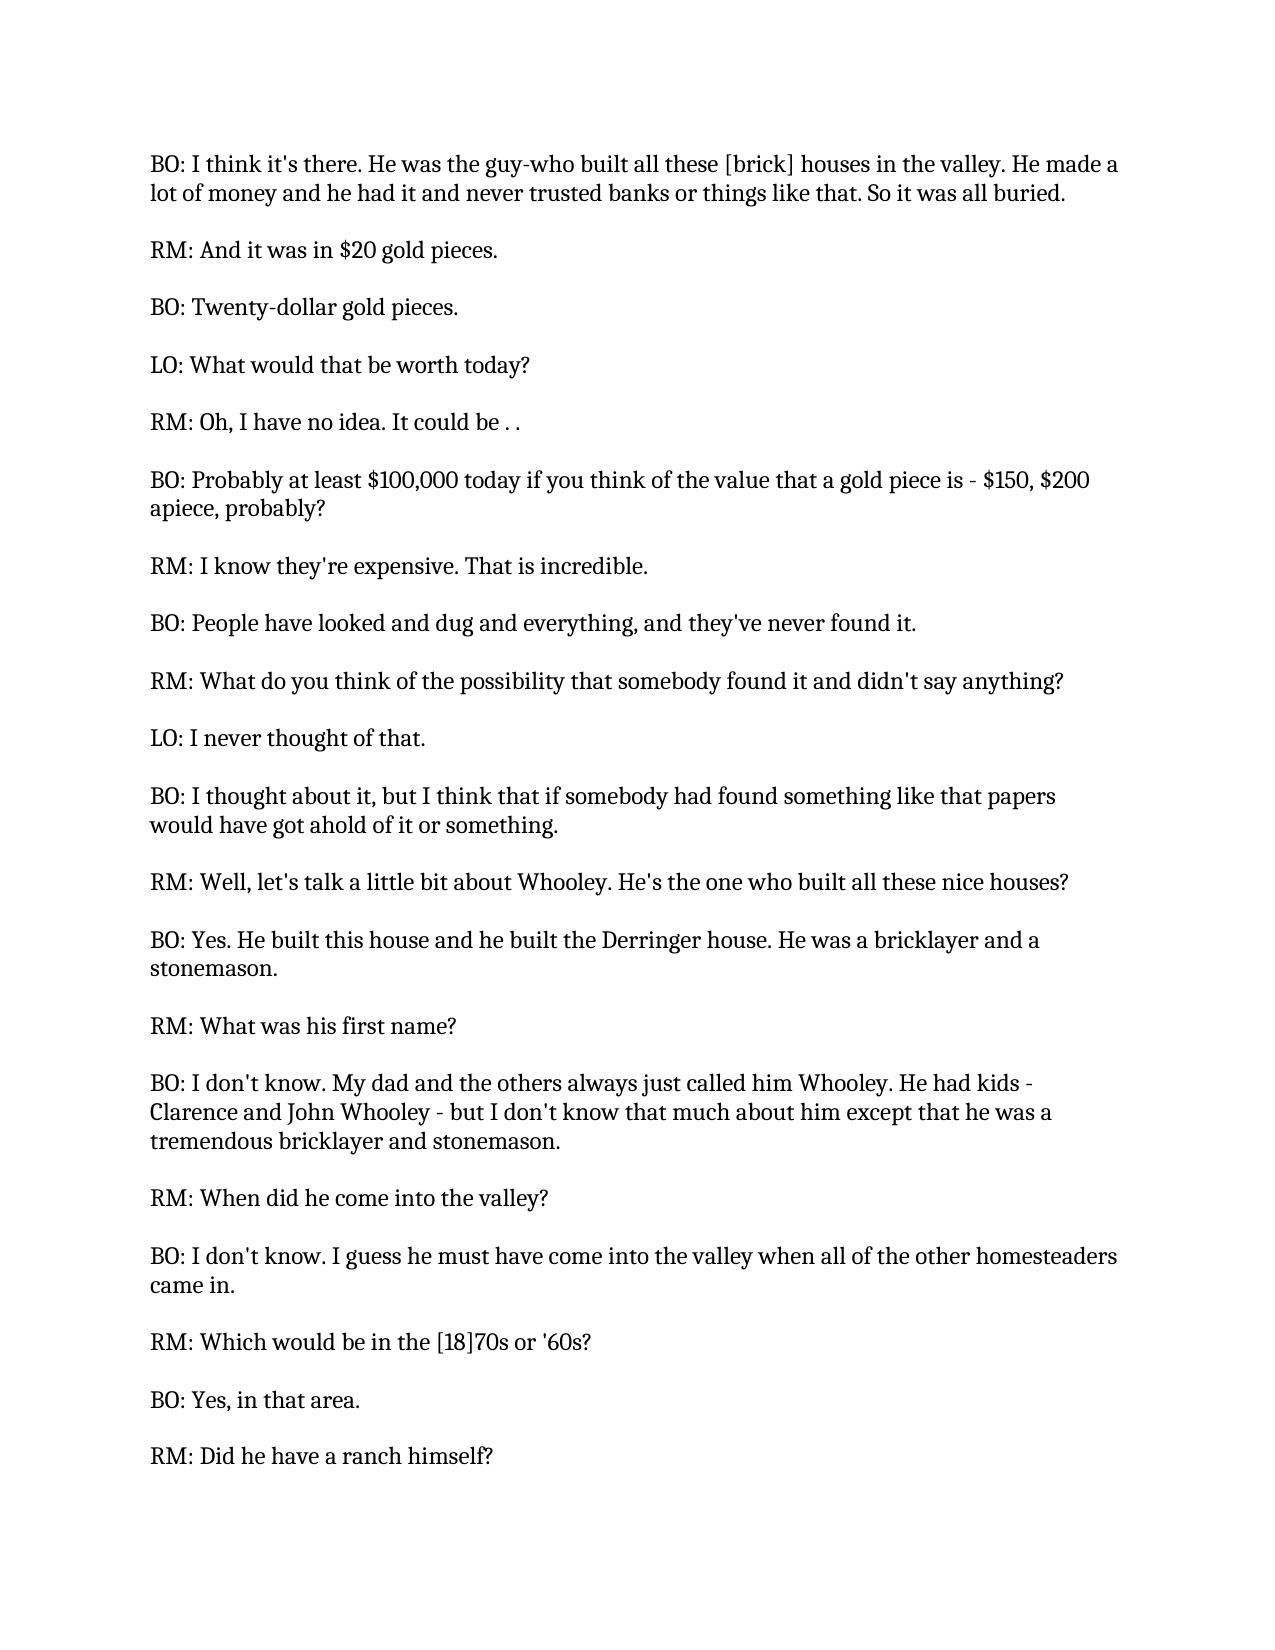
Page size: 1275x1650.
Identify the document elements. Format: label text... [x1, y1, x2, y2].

text RM: What was his first name? [150, 1012, 1125, 1041]
text RM: When did he come into the valley? [150, 1184, 1125, 1213]
text RM: What do you think of the possibility that somebody found it and didn't say anything? [150, 667, 1125, 696]
text BO: Yes. He built this house and he built the Derringer house. He was a bricklayer and a stonemason. [150, 926, 1125, 983]
text RM: I know they're expensive. That is incredible. [150, 552, 1125, 581]
text RM: Well, let's talk a little bit about Whooley. He's the one who built all these nice houses? [150, 868, 1125, 897]
text RM: Which would be in the [18]70s or '60s? [150, 1328, 1125, 1357]
text BO: I think it's there. He was the guy-who built all these [brick] houses in the valley. He made a lot of money and he had it and never trusted banks or things like that. So it was all buried. [150, 150, 1125, 207]
text BO: I don't know. I guess he must have come into the valley when all of the other homesteaders came in. [150, 1242, 1125, 1299]
text BO: I thought about it, but I think that if somebody had found something like that papers would have got ahold of it or something. [150, 782, 1125, 839]
text BO: People have looked and dug and everything, and they've never found it. [150, 609, 1125, 638]
text RM: And it was in $20 gold pieces. [150, 236, 1125, 264]
text BO: Yes, in that area. [150, 1386, 1125, 1414]
text RM: Oh, I have no idea. It could be . . [150, 408, 1125, 437]
text LO: I never thought of that. [150, 724, 1125, 753]
text LO: What would that be worth today? [150, 351, 1125, 379]
text RM: Did he have a ranch himself? [150, 1442, 1125, 1471]
text BO: I don't know. My dad and the others always just called him Whooley. He had kids - Clarence and John Whooley - but I don't know that much about him except that he was a tremendous bricklayer and stonemason. [150, 1069, 1125, 1156]
text BO: Probably at least $100,000 today if you think of the value that a gold piece is - $150, $200 apiece, probably? [150, 466, 1125, 523]
text BO: Twenty-dollar gold pieces. [150, 293, 1125, 322]
